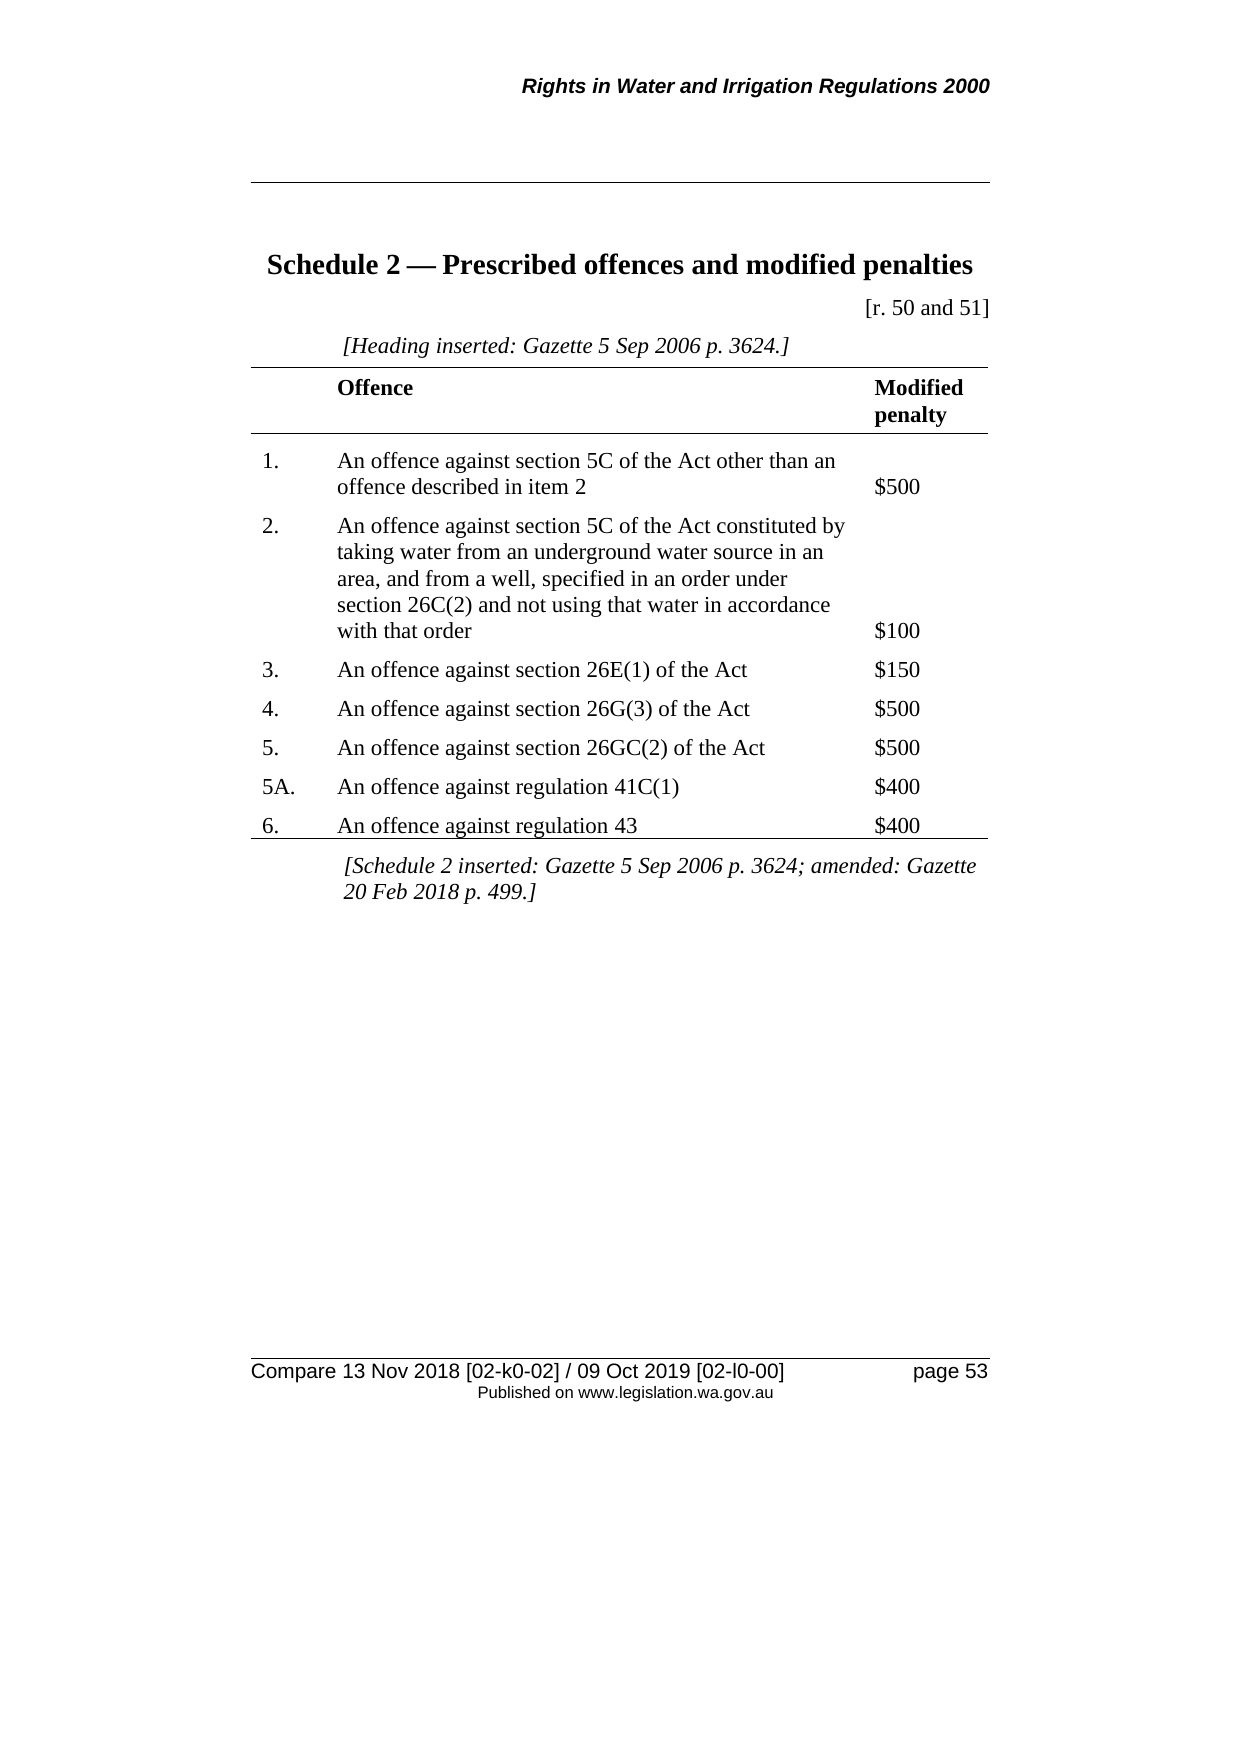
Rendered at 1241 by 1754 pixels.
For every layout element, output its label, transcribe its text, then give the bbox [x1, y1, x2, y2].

table_cell An offence against section 26E(1) of the Act [326, 644, 863, 683]
table_header Modified penalty [863, 368, 988, 433]
table_cell An offence against section 26G(3) of the Act [326, 683, 863, 722]
table_cell 5A. [251, 760, 326, 799]
table_cell An offence against section 5C of the Act other than an offence described in item 2 [326, 434, 863, 499]
text [r. 50 and 51] [251, 293, 990, 320]
table_cell $400 [863, 760, 988, 799]
table_cell $500 [863, 722, 988, 760]
table_cell $150 [863, 644, 988, 683]
table_cell $500 [863, 683, 988, 722]
table_cell An offence against section 5C of the Act constituted by taking water from an underground water source in an area, and from a well, specified in an order under section 26C(2) and not using that water in accordance with that order [326, 500, 863, 644]
text [Schedule 2 inserted: Gazette 5 Sep 2006 p. 3624; amended: Gazette 20 Feb 2018 p. 499.] [251, 852, 990, 904]
table_cell $400 [863, 799, 988, 838]
table_header Offence [326, 368, 863, 433]
table_cell 6. [251, 799, 326, 838]
table_cell $500 [863, 434, 988, 499]
table_header [251, 368, 326, 433]
table_cell An offence against section 26GC(2) of the Act [326, 722, 863, 760]
table_cell 2. [251, 500, 326, 644]
table_cell An offence against regulation 43 [326, 799, 863, 838]
table_cell 1. [251, 434, 326, 499]
table_cell $100 [863, 500, 988, 644]
table_cell 5. [251, 722, 326, 760]
table_cell 4. [251, 683, 326, 722]
table_cell 3. [251, 644, 326, 683]
subtitle [Heading inserted: Gazette 5 Sep 2006 p. 3624.] [251, 332, 990, 359]
subtitle Schedule 2 — Prescribed offences and modified penalties [251, 247, 990, 281]
table_cell An offence against regulation 41C(1) [326, 760, 863, 799]
